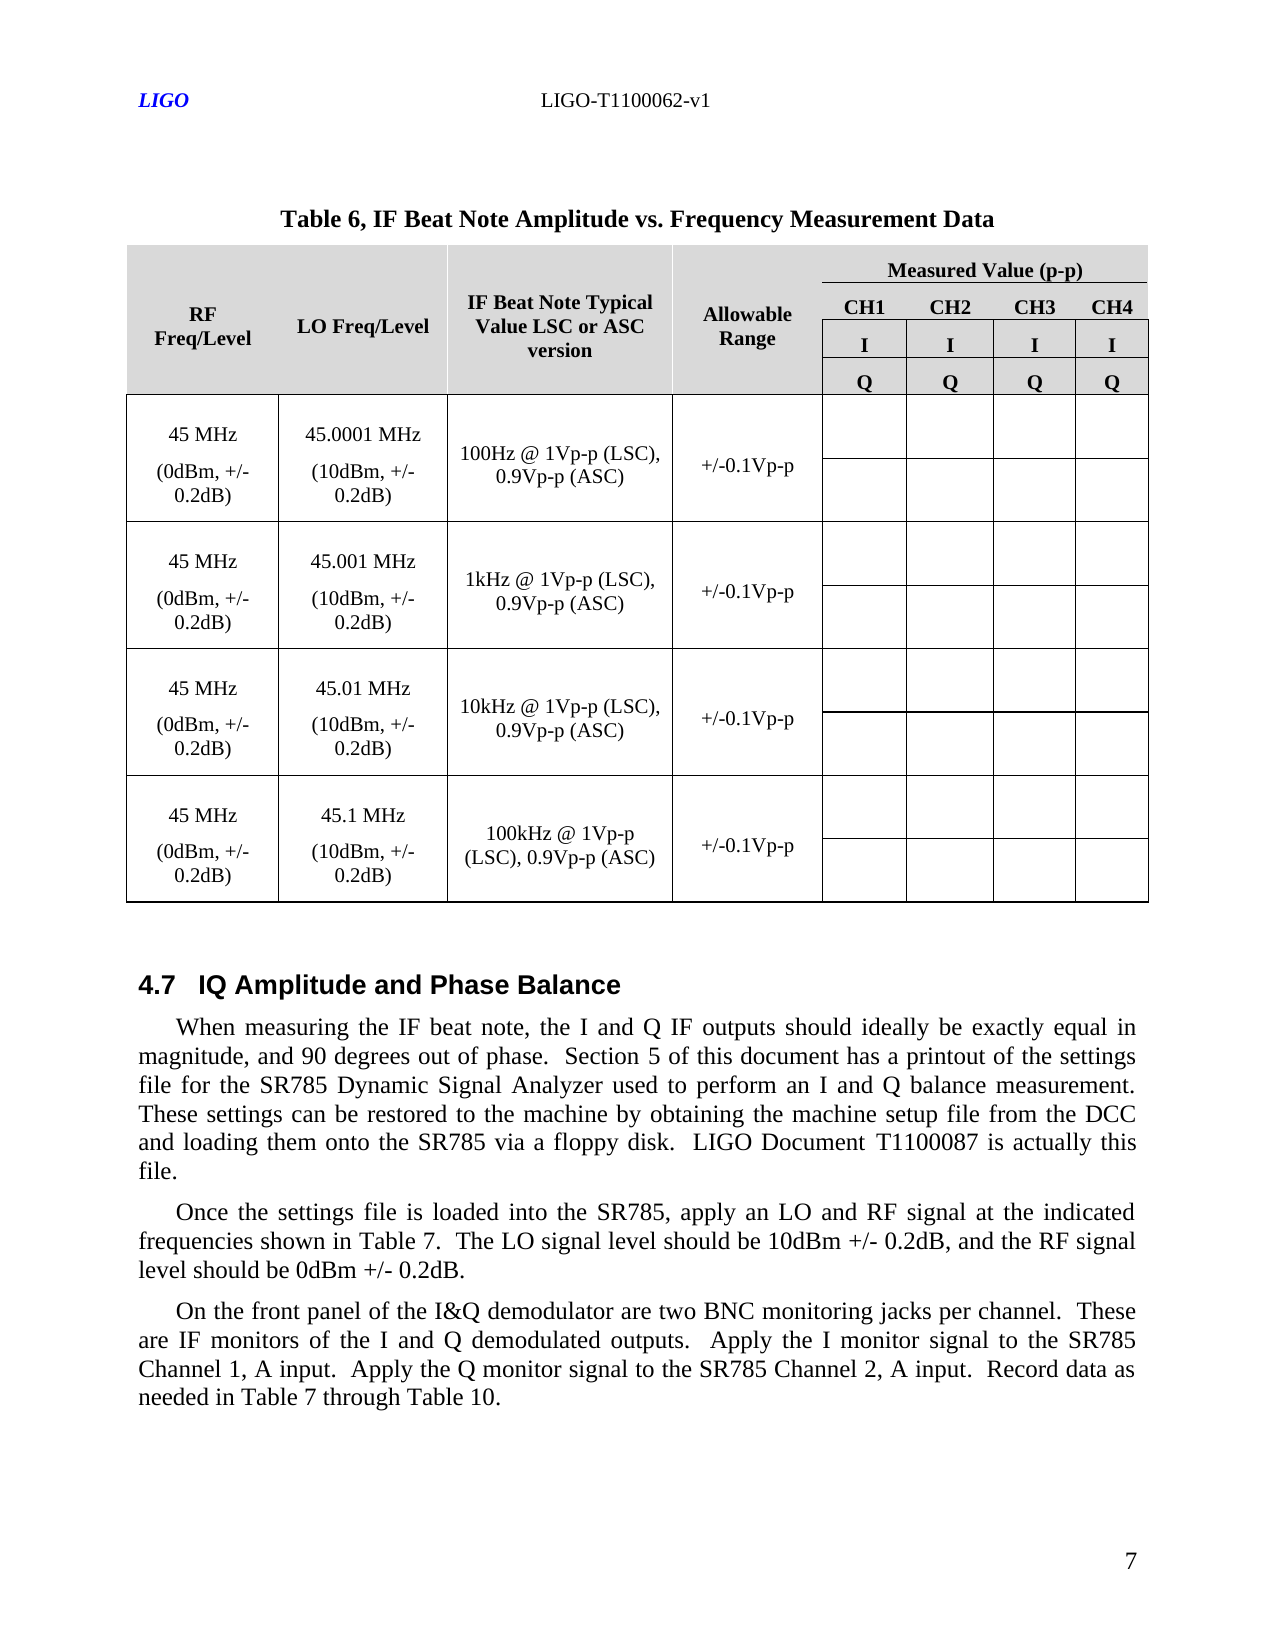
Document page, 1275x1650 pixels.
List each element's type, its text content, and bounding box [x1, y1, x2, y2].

table_cell I [823, 320, 906, 357]
table_cell Q [823, 358, 906, 394]
table_cell 100Hz @ 1Vp-p (LSC), 0.9Vp-p (ASC) [448, 395, 672, 521]
table_cell CH2 [907, 283, 994, 319]
table_cell +/-0.1Vp-p [673, 776, 822, 901]
table_cell 1kHz @ 1Vp-p (LSC), 0.9Vp-p (ASC) [448, 522, 672, 648]
text Once the settings file is loaded into the SR785, apply an LO and RF signal at the indicated frequencies shown in Table 7. The LO signal level should be 10dBm +/- 0.2dB, and the RF signal level should be 0dBm +/- 0.2dB. [138, 1197, 1137, 1284]
table_cell [1076, 395, 1148, 458]
table_cell +/-0.1Vp-p [673, 395, 822, 521]
table_cell [994, 459, 1075, 521]
table_cell [823, 586, 906, 648]
table_cell I [994, 320, 1075, 357]
table_cell [823, 459, 906, 521]
table_cell [1076, 459, 1148, 521]
table_header Allowable Range [673, 245, 822, 394]
table_cell [823, 776, 906, 838]
table_cell 45 MHz (0dBm, +/-0.2dB) [127, 649, 278, 775]
table_cell [823, 839, 906, 901]
table_cell [907, 649, 993, 711]
table_header IF Beat Note Typical Value LSC or ASC version [448, 245, 672, 394]
table_cell [907, 776, 993, 838]
table_cell [907, 395, 993, 458]
table_cell 45 MHz (0dBm, +/-0.2dB) [127, 522, 278, 648]
table_cell [907, 713, 993, 775]
table_cell [994, 522, 1075, 584]
table_header Measured Value (p-p) [822, 245, 1148, 282]
table_cell [907, 522, 993, 584]
table_cell 45.0001 MHz (10dBm, +/-0.2dB) [279, 395, 447, 521]
table_cell [823, 649, 906, 711]
table_cell 45 MHz (0dBm, +/-0.2dB) [127, 395, 278, 521]
table_cell 45.001 MHz (10dBm, +/-0.2dB) [279, 522, 447, 648]
table_cell 45.1 MHz (10dBm, +/-0.2dB) [279, 776, 447, 901]
table_cell +/-0.1Vp-p [673, 649, 822, 775]
table_cell [823, 522, 906, 584]
table_cell I [1076, 320, 1148, 357]
table_cell 45 MHz (0dBm, +/-0.2dB) [127, 776, 278, 901]
table_cell Q [994, 358, 1075, 394]
table_cell CH4 [1076, 282, 1148, 319]
table_cell [1076, 713, 1148, 775]
table_cell [994, 713, 1075, 775]
table_cell 100kHz @ 1Vp-p (LSC), 0.9Vp-p (ASC) [448, 776, 672, 901]
table_cell CH1 [822, 283, 907, 319]
table_cell 10kHz @ 1Vp-p (LSC), 0.9Vp-p (ASC) [448, 649, 672, 775]
table_cell [1076, 776, 1148, 838]
table_cell [1076, 522, 1148, 584]
table_cell [994, 649, 1075, 711]
table_cell +/-0.1Vp-p [673, 522, 822, 648]
table_cell CH3 [994, 283, 1076, 319]
table_cell [823, 395, 906, 458]
table_header RF Freq/Level [127, 245, 279, 394]
table_cell I [907, 320, 993, 357]
table_cell [823, 713, 906, 775]
table_cell 45.01 MHz (10dBm, +/-0.2dB) [279, 649, 447, 775]
table_cell [907, 839, 993, 901]
table_cell Q [1076, 358, 1148, 394]
table_cell [907, 586, 993, 648]
table_header LO Freq/Level [279, 245, 447, 394]
table_cell [1076, 839, 1148, 901]
subtitle IQ Amplitude and Phase Balance [138, 969, 1137, 1000]
text On the front panel of the I&Q demodulator are two BNC monitoring jacks per channel. These are IF monitors of the I and Q demodulated outputs. Apply the I monitor signal to the SR785 Channel 1, A input. Apply the Q monitor signal to the SR785 Channel 2, A input. Record data as needed in Table 7 through Table 10. [138, 1296, 1137, 1411]
table_cell [994, 586, 1075, 648]
table_cell [994, 839, 1075, 901]
table_cell Q [907, 358, 993, 394]
table_cell [1076, 649, 1148, 711]
table_cell [994, 395, 1075, 458]
table_cell [907, 459, 993, 521]
table_cell [1076, 586, 1148, 648]
table_cell [994, 776, 1075, 838]
